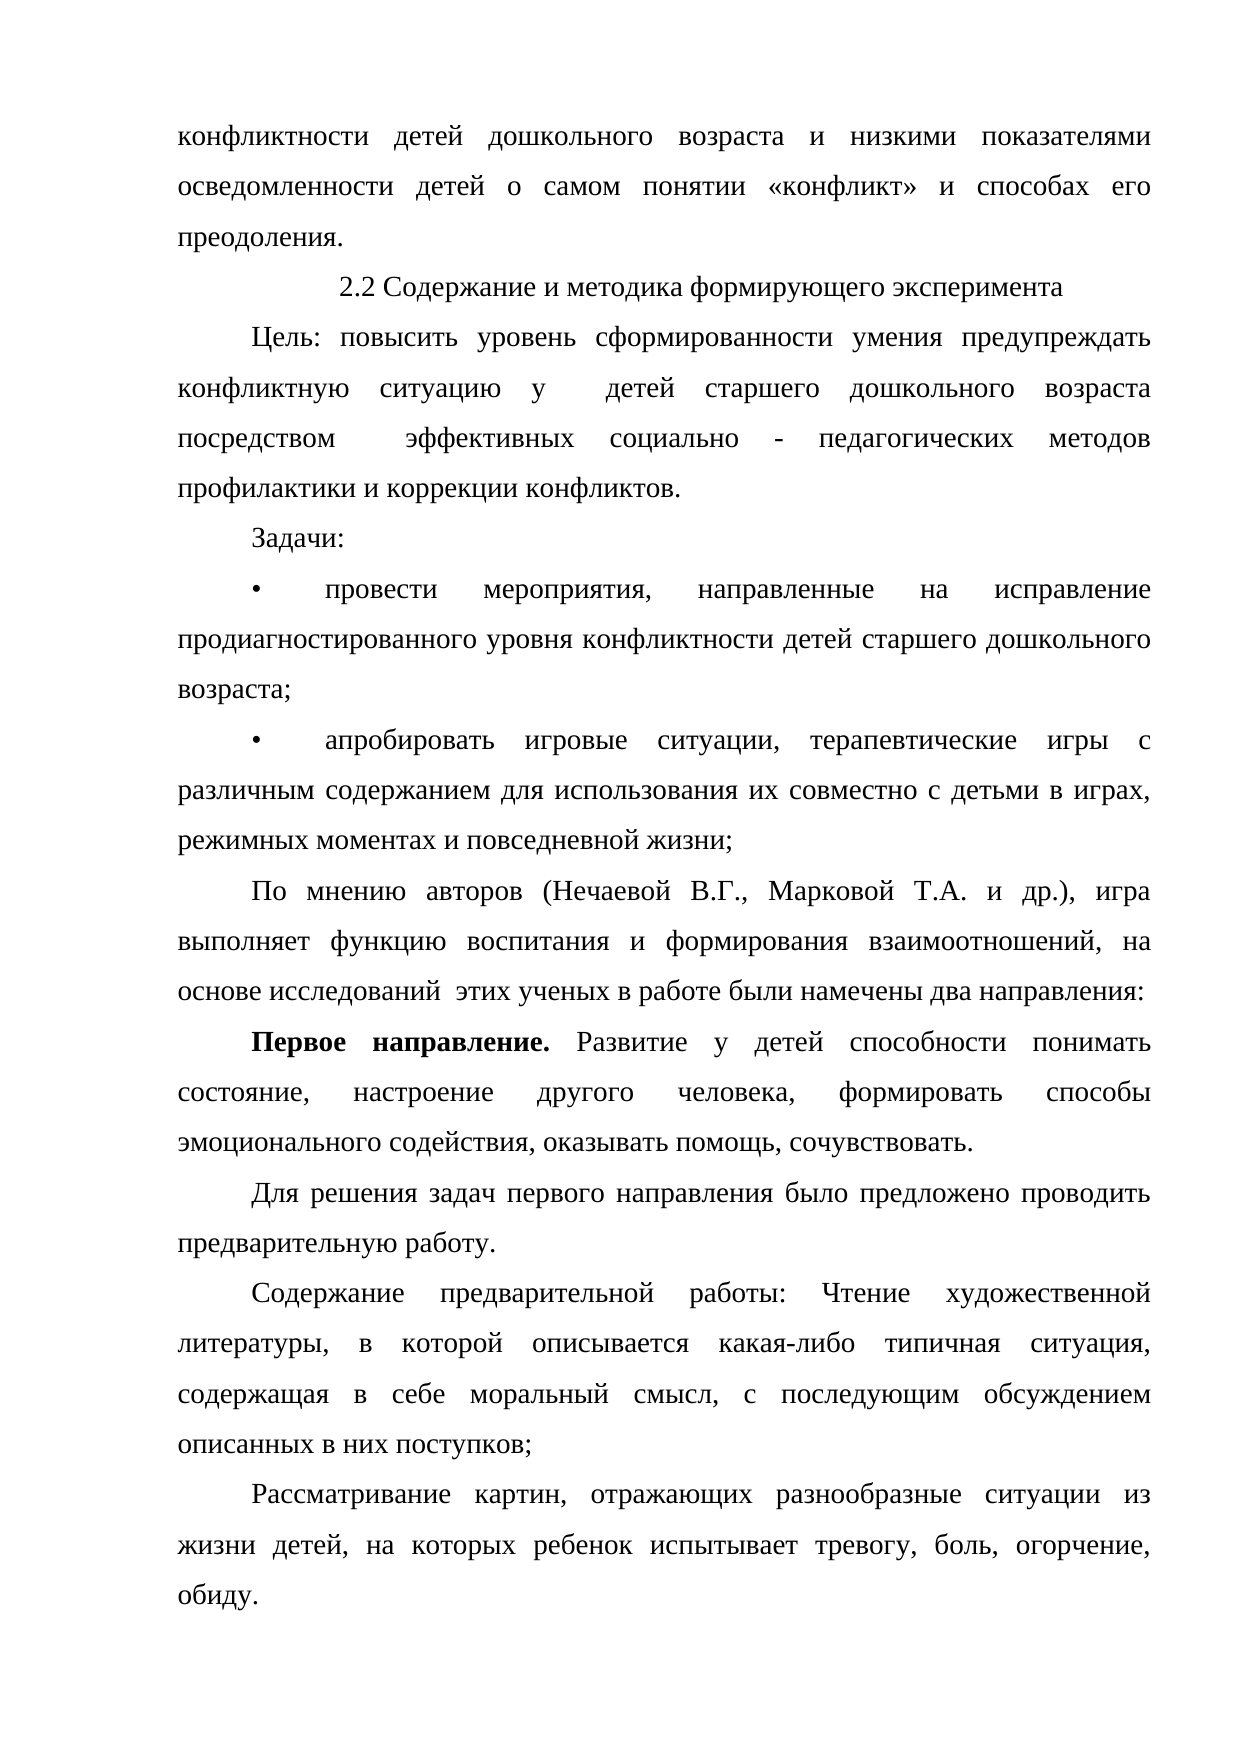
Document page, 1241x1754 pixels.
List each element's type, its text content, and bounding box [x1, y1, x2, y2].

text • провести мероприятия, направленные на исправление продиагностированного уровня конфликтности детей старшего дошкольного возраста; [177, 571, 1152, 705]
text Для решения задач первого направления было предложено проводить предварительную работу. [177, 1175, 1152, 1258]
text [177, 118, 1152, 252]
text Цель: повысить уровень сформированности умения предупреждать конфликтную ситуацию у детей старшего дошкольного возраста посредством эффективных социально - педагогических методов профилактики и коррекции конфликтов. [177, 319, 1152, 504]
text • апробировать игровые ситуации, терапевтические игры с различным содержанием для использования их совместно с детьми в играх, режимных моментах и повседневной жизни; [177, 722, 1152, 856]
text 2.2 Содержание и методика формирующего эксперимента [177, 269, 1152, 303]
text Содержание предварительной работы: Чтение художественной литературы, в которой описывается какая-либо типичная ситуация, содержащая в себе моральный смысл, с последующим обсуждением описанных в них поступков; [177, 1275, 1152, 1460]
text Первое направление. Развитие у детей способности понимать состояние, настроение другого человека, формировать способы эмоционального содействия, оказывать помощь, сочувствовать. [177, 1024, 1152, 1158]
text По мнению авторов (Нечаевой В.Г., Марковой Т.А. и др.), игра выполняет функцию воспитания и формирования взаимоотношений, на основе исследований этих ученых в работе были намечены два направления: [177, 873, 1152, 1007]
text Рассматривание картин, отражающих разнообразные ситуации из жизни детей, на которых ребенок испытывает тревогу, боль, огорчение, обиду. [177, 1477, 1152, 1611]
text Задачи: [177, 521, 1152, 554]
